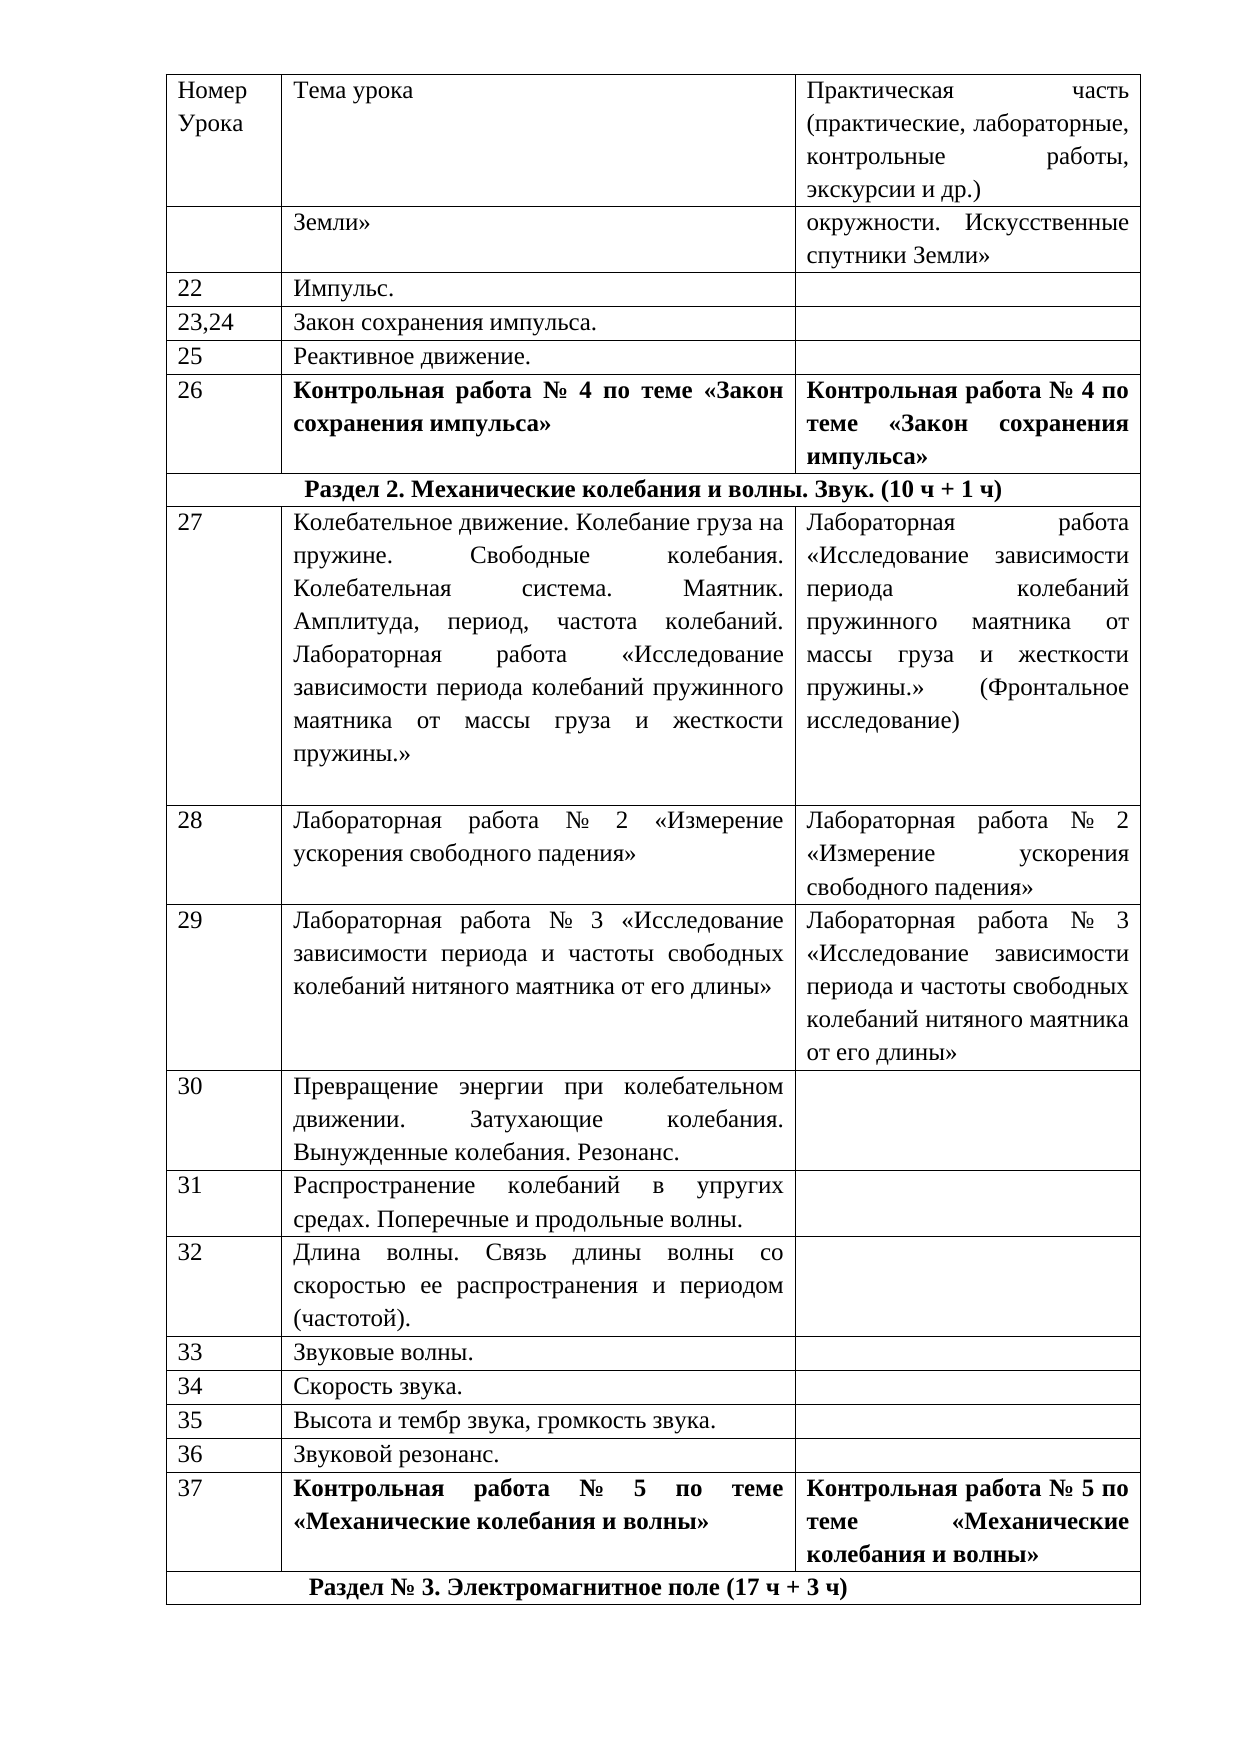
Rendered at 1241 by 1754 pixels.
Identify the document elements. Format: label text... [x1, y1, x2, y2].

table_cell [796, 273, 1140, 306]
table_cell 28 [167, 806, 281, 904]
table_cell 26 [167, 375, 281, 473]
table_cell [796, 1371, 1140, 1404]
table_cell 22 [167, 273, 281, 306]
table_cell [796, 1405, 1140, 1438]
table_cell Скорость звука. [282, 1371, 795, 1404]
table_cell Контрольная работа № 4 по теме «Закон сохранения импульса» [796, 375, 1140, 473]
table_cell Высота и тембр звука, громкость звука. [282, 1405, 795, 1438]
table_cell Звуковые волны. [282, 1337, 795, 1370]
table_cell Длина волны. Связь длины волны со скоростью ее распространения и периодом (частотой). [282, 1237, 795, 1336]
table_cell 29 [167, 905, 281, 1070]
table_cell Раздел 2. Механические колебания и волны. Звук. (10 ч + 1 ч) [167, 474, 1140, 506]
table_cell Колебательное движение. Колебание груза на пружине. Свободные колебания. Колебательная система. Маятник. Амплитуда, период, частота колебаний. Лабораторная работа «Исследование зависимости периода колебаний пружинного маятника от массы груза и жесткости пружины.» [282, 507, 795, 804]
table_cell 37 [167, 1473, 281, 1571]
table_cell Закон сохранения импульса. [282, 307, 795, 340]
table_cell 30 [167, 1071, 281, 1169]
table_cell [796, 1337, 1140, 1370]
table_cell 25 [167, 341, 281, 374]
table_cell Реактивное движение. [282, 341, 795, 374]
table_header Тема урока [282, 75, 795, 206]
table_cell Контрольная работа № 4 по теме «Закон сохранения импульса» [282, 375, 795, 473]
table_cell 34 [167, 1371, 281, 1404]
table_cell [796, 1237, 1140, 1336]
table_cell 31 [167, 1171, 281, 1236]
table_cell 32 [167, 1237, 281, 1336]
table_cell 33 [167, 1337, 281, 1370]
table_cell Импульс. [282, 273, 795, 306]
table_header Практическая часть (практические, лабораторные, контрольные работы, экскурсии и др.) [796, 75, 1140, 206]
table_cell Превращение энергии при колебательном движении. Затухающие колебания. Вынужденные колебания. Резонанс. [282, 1071, 795, 1169]
table_cell [796, 307, 1140, 340]
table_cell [796, 207, 1140, 272]
table_cell [796, 1439, 1140, 1472]
table_cell Лабораторная работа № 2 «Измерение ускорения свободного падения» [282, 806, 795, 904]
table_cell Лабораторная работа № 2 «Измерение ускорения свободного падения» [796, 806, 1140, 904]
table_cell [282, 207, 795, 272]
table_header Номер Урока [167, 75, 281, 206]
table_cell Лабораторная работа «Исследование зависимости периода колебаний пружинного маятника от массы груза и жесткости пружины.» (Фронтальное исследование) [796, 507, 1140, 804]
table_cell Контрольная работа № 5 по теме «Механические колебания и волны» [796, 1473, 1140, 1571]
table_cell 27 [167, 507, 281, 804]
table_cell Лабораторная работа № 3 «Исследование зависимости периода и частоты свободных колебаний нитяного маятника от его длины» [796, 905, 1140, 1070]
table_cell [796, 1171, 1140, 1236]
table_cell Распространение колебаний в упругих средах. Поперечные и продольные волны. [282, 1171, 795, 1236]
table_cell Звуковой резонанс. [282, 1439, 795, 1472]
table_cell Контрольная работа № 5 по теме «Механические колебания и волны» [282, 1473, 795, 1571]
table_cell 21 [167, 207, 281, 272]
table_cell 35 [167, 1405, 281, 1438]
table_cell Раздел № 3. Электромагнитное поле (17 ч + 3 ч) [167, 1572, 1140, 1604]
table_cell 36 [167, 1439, 281, 1472]
table_cell Лабораторная работа № 3 «Исследование зависимости периода и частоты свободных колебаний нитяного маятника от его длины» [282, 905, 795, 1070]
table_cell [796, 1071, 1140, 1169]
table_cell [796, 341, 1140, 374]
table_cell 23,24 [167, 307, 281, 340]
